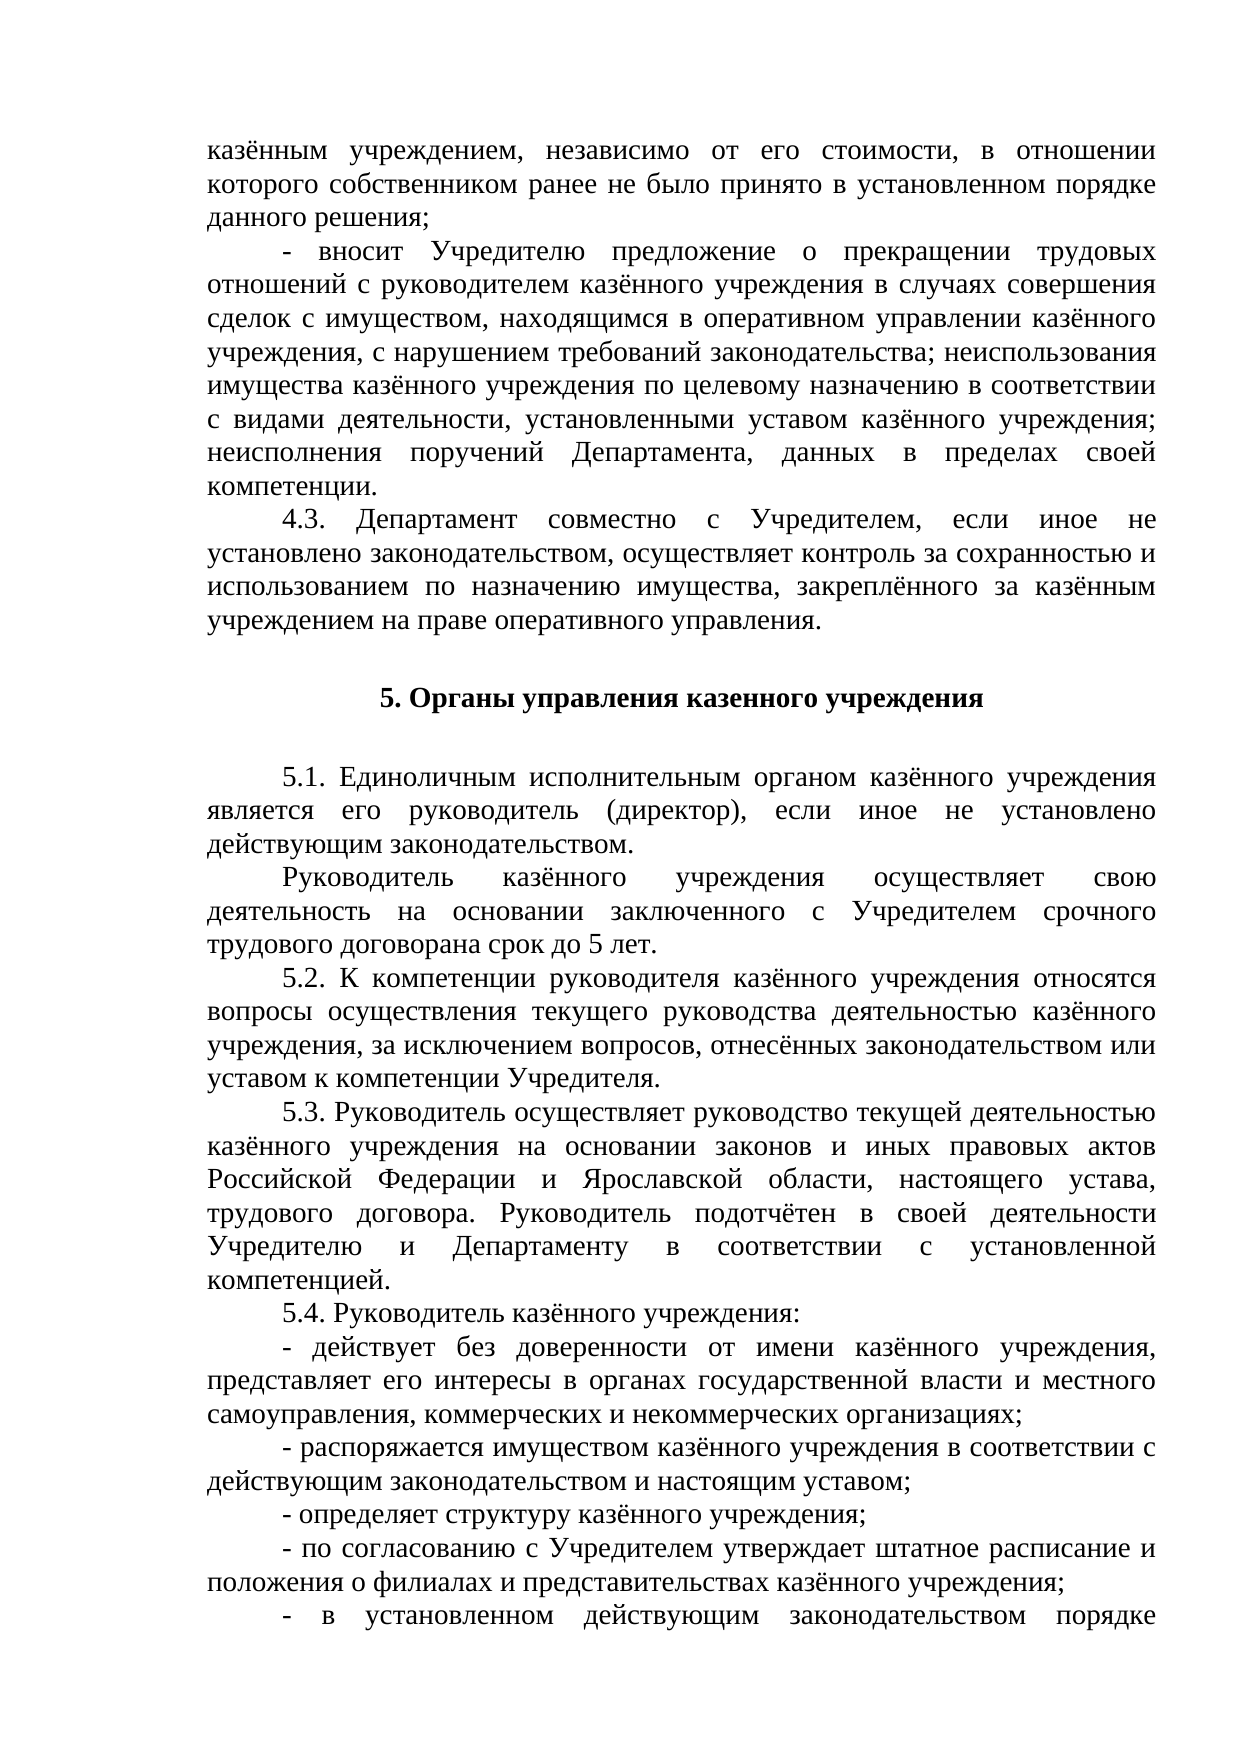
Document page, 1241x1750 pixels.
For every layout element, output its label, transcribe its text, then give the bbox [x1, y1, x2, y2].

text 5.3. Руководитель осуществляет руководство текущей деятельностью казённого учреждения на основании законов и иных правовых актов Российской Федерации и Ярославской области, настоящего устава, трудового договора. Руководитель подотчётен в своей деятельности Учредителю и Департаменту в соответствии с установленной компетенцией. [207, 1094, 1157, 1295]
text 5.1. Единоличным исполнительным органом казённого учреждения является его руководитель (директор), если иное не установлено действующим законодательством. [207, 759, 1157, 859]
text - вносит Учредителю предложение о прекращении трудовых отношений с руководителем казённого учреждения в случаях совершения сделок с имуществом, находящимся в оперативном управлении казённого учреждения, с нарушением требований законодательства; неиспользования имущества казённого учреждения по целевому назначению в соответствии с видами деятельности, установленными уставом казённого учреждения; неисполнения поручений Департамента, данных в пределах своей компетенции. [207, 233, 1157, 501]
subtitle 5. Органы управления казенного учреждения [207, 680, 1157, 714]
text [207, 1597, 1157, 1631]
text - действует без доверенности от имени казённого учреждения, представляет его интересы в органах государственной власти и местного самоуправления, коммерческих и некоммерческих организациях; [207, 1329, 1157, 1429]
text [207, 132, 1157, 233]
text - по согласованию с Учредителем утверждает штатное расписание и положения о филиалах и представительствах казённого учреждения; [207, 1530, 1157, 1597]
text 4.3. Департамент совместно с Учредителем, если иное не установлено законодательством, осуществляет контроль за сохранностью и использованием по назначению имущества, закреплённого за казённым учреждением на праве оперативного управления. [207, 501, 1157, 636]
text 5.4. Руководитель казённого учреждения: [207, 1295, 1157, 1329]
text - определяет структуру казённого учреждения; [207, 1497, 1157, 1530]
text - распоряжается имуществом казённого учреждения в соответствии с действующим законодательством и настоящим уставом; [207, 1429, 1157, 1497]
text 5.2. К компетенции руководителя казённого учреждения относятся вопросы осуществления текущего руководства деятельностью казённого учреждения, за исключением вопросов, отнесённых законодательством или уставом к компетенции Учредителя. [207, 960, 1157, 1094]
text Руководитель казённого учреждения осуществляет свою деятельность на основании заключенного с Учредителем срочного трудового договорана срок до 5 лет. [207, 859, 1157, 960]
